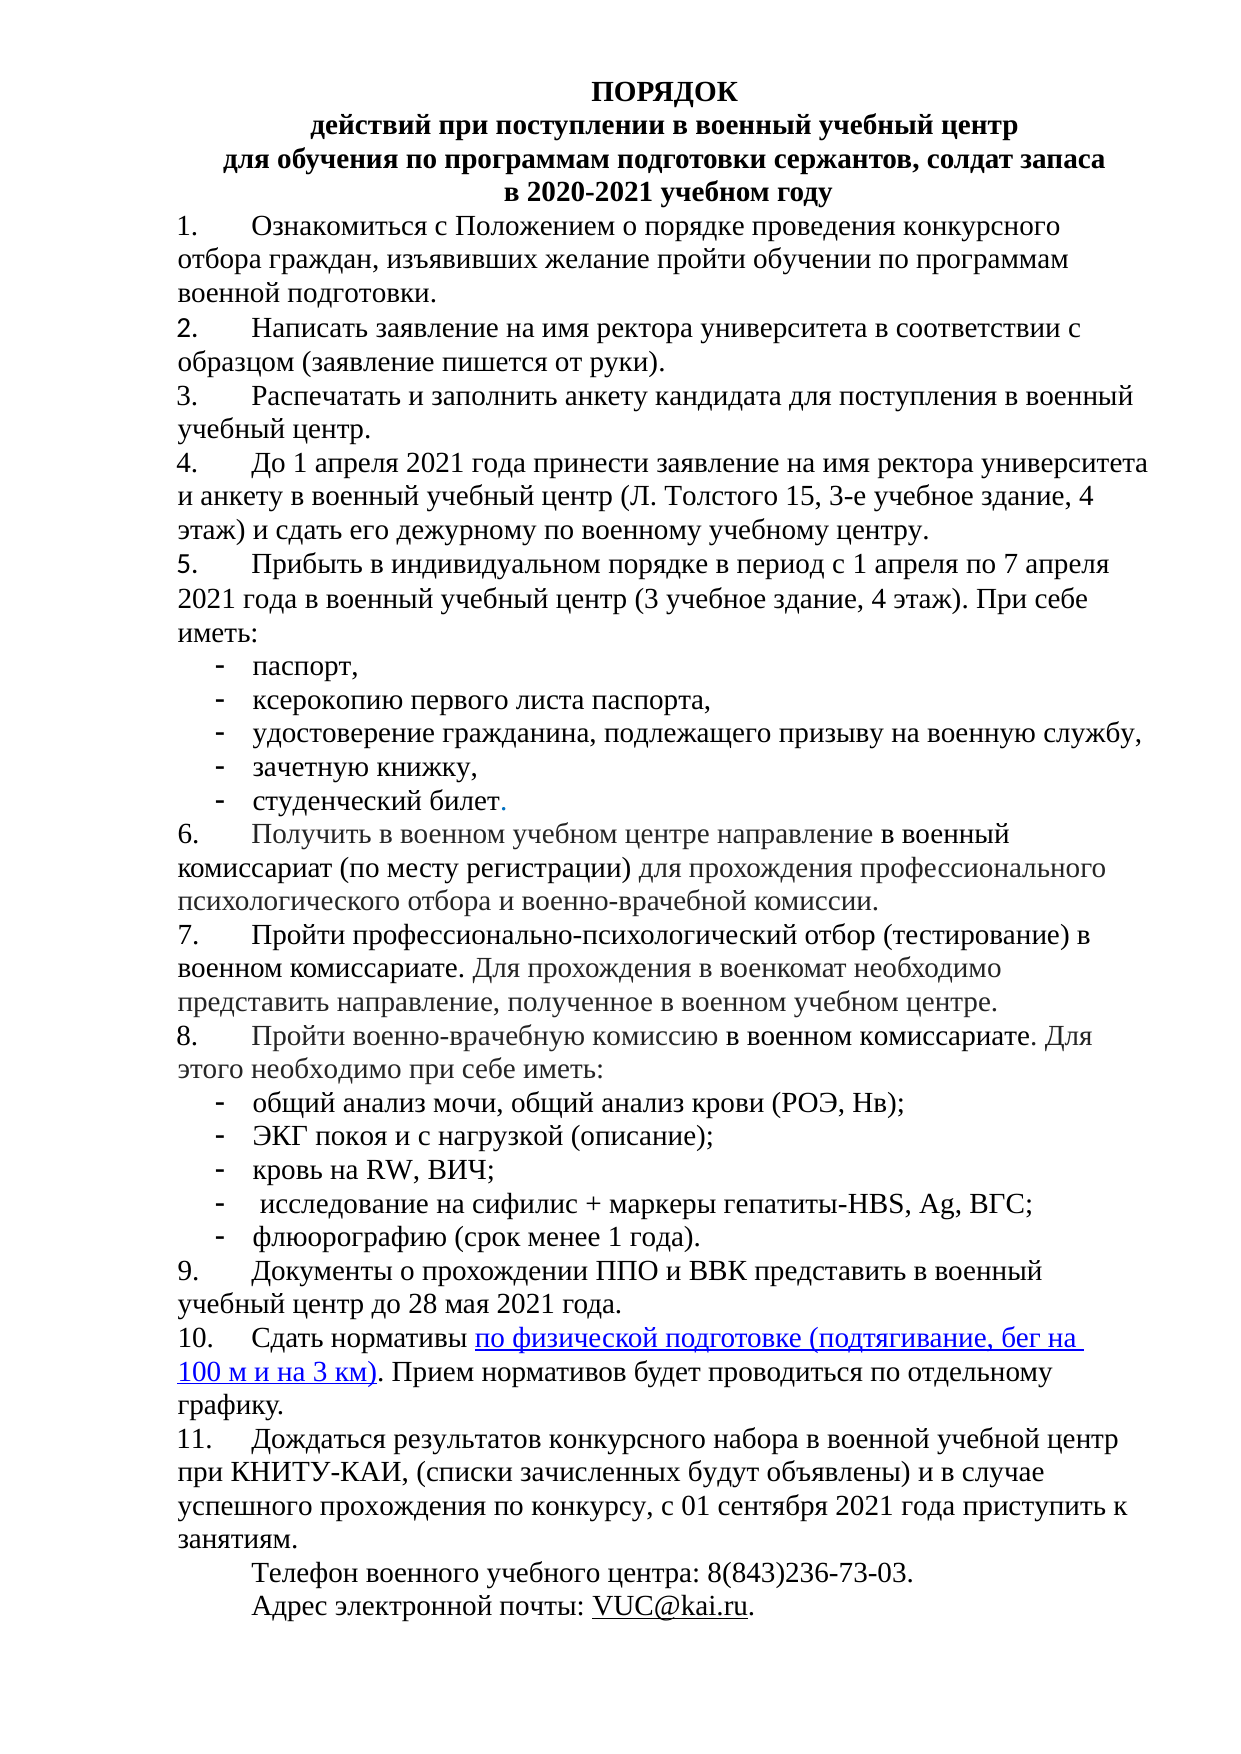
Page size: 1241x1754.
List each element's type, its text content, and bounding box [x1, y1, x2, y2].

list флюорографию (срок менее 1 года). [215, 1219, 1152, 1253]
list Прибыть в индивидуальном порядке в период с 1 апреля по 7 апреля 2021 года в военный учебный центр (3 учебное здание, 4 этаж). При себе иметь: [176, 546, 1152, 648]
list удостоверение гражданина, подлежащего призыву на военную службу, [215, 716, 1152, 749]
list Дождаться результатов конкурсного набора в военной учебной центр при КНИТУ-КАИ, (списки зачисленных будут объявлены) и в случае успешного прохождения по конкурсу, с 01 сентября 2021 года приступить к занятиям. [176, 1421, 1152, 1555]
list исследование на сифилис + маркеры гепатиты-HBS, Ag, ВГС; [215, 1186, 1152, 1219]
subtitle Пройти профессионально-психологический отбор (тестирование) в военном комиссариате. Для прохождения в военкомат необходимо представить направление, полученное в военном учебном центре. [177, 917, 1152, 1018]
subtitle Получить в военном учебном центре направление в военный комиссариат (по месту регистрации) для прохождения профессионального психологического отбора и военно-врачебной комиссии. [177, 816, 1152, 917]
text Адрес электронной почты: VUC@kai.ru. [177, 1588, 1152, 1622]
list До 1 апреля 2021 года принести заявление на имя ректора университета и анкету в военный учебный центр (Л. Толстого 15, 3-е учебное здание, 4 этаж) и сдать его дежурному по военному учебному центру. [176, 445, 1152, 546]
list зачетную книжку, [215, 749, 1152, 783]
list Ознакомиться с Положением о порядке проведения конкурсного отбора граждан, изъявивших желание пройти обучении по программам военной подготовки. [176, 208, 1152, 309]
subtitle Сдать нормативы по физической подготовке (подтягивание, бег на 100 м и на 3 км). Прием нормативов будет проводиться по отдельному графику. [177, 1320, 1152, 1421]
subtitle Документы о прохождении ППО и ВВК представить в военный учебный центр до 28 мая 2021 года. [177, 1253, 1152, 1320]
text Телефон военного учебного центра: 8(843)236-73-03. [177, 1555, 1152, 1588]
list общий анализ мочи, общий анализ крови (РОЭ, Нв); [215, 1085, 1152, 1118]
list ЭКГ покоя и с нагрузкой (описание); [215, 1118, 1152, 1152]
list паспорт, [215, 648, 1152, 682]
list Распечатать и заполнить анкету кандидата для поступления в военный учебный центр. [176, 378, 1152, 445]
list Пройти военно-врачебную комиссию в военном комиссариате. Для этого необходимо при себе иметь: [176, 1018, 1152, 1085]
list студенческий билет. [215, 783, 1152, 816]
subtitle действий при поступлении в военный учебный центр для обучения по программам подготовки сержантов, солдат запаса в 2020-2021 учебном году [177, 107, 1152, 208]
list Написать заявление на имя ректора университета в соответствии с образцом (заявление пишется от руки). [176, 309, 1152, 378]
subtitle ПОРЯДОК [177, 74, 1152, 107]
list ксерокопию первого листа паспорта, [215, 682, 1152, 716]
list кровь на RW, ВИЧ; [215, 1152, 1152, 1186]
